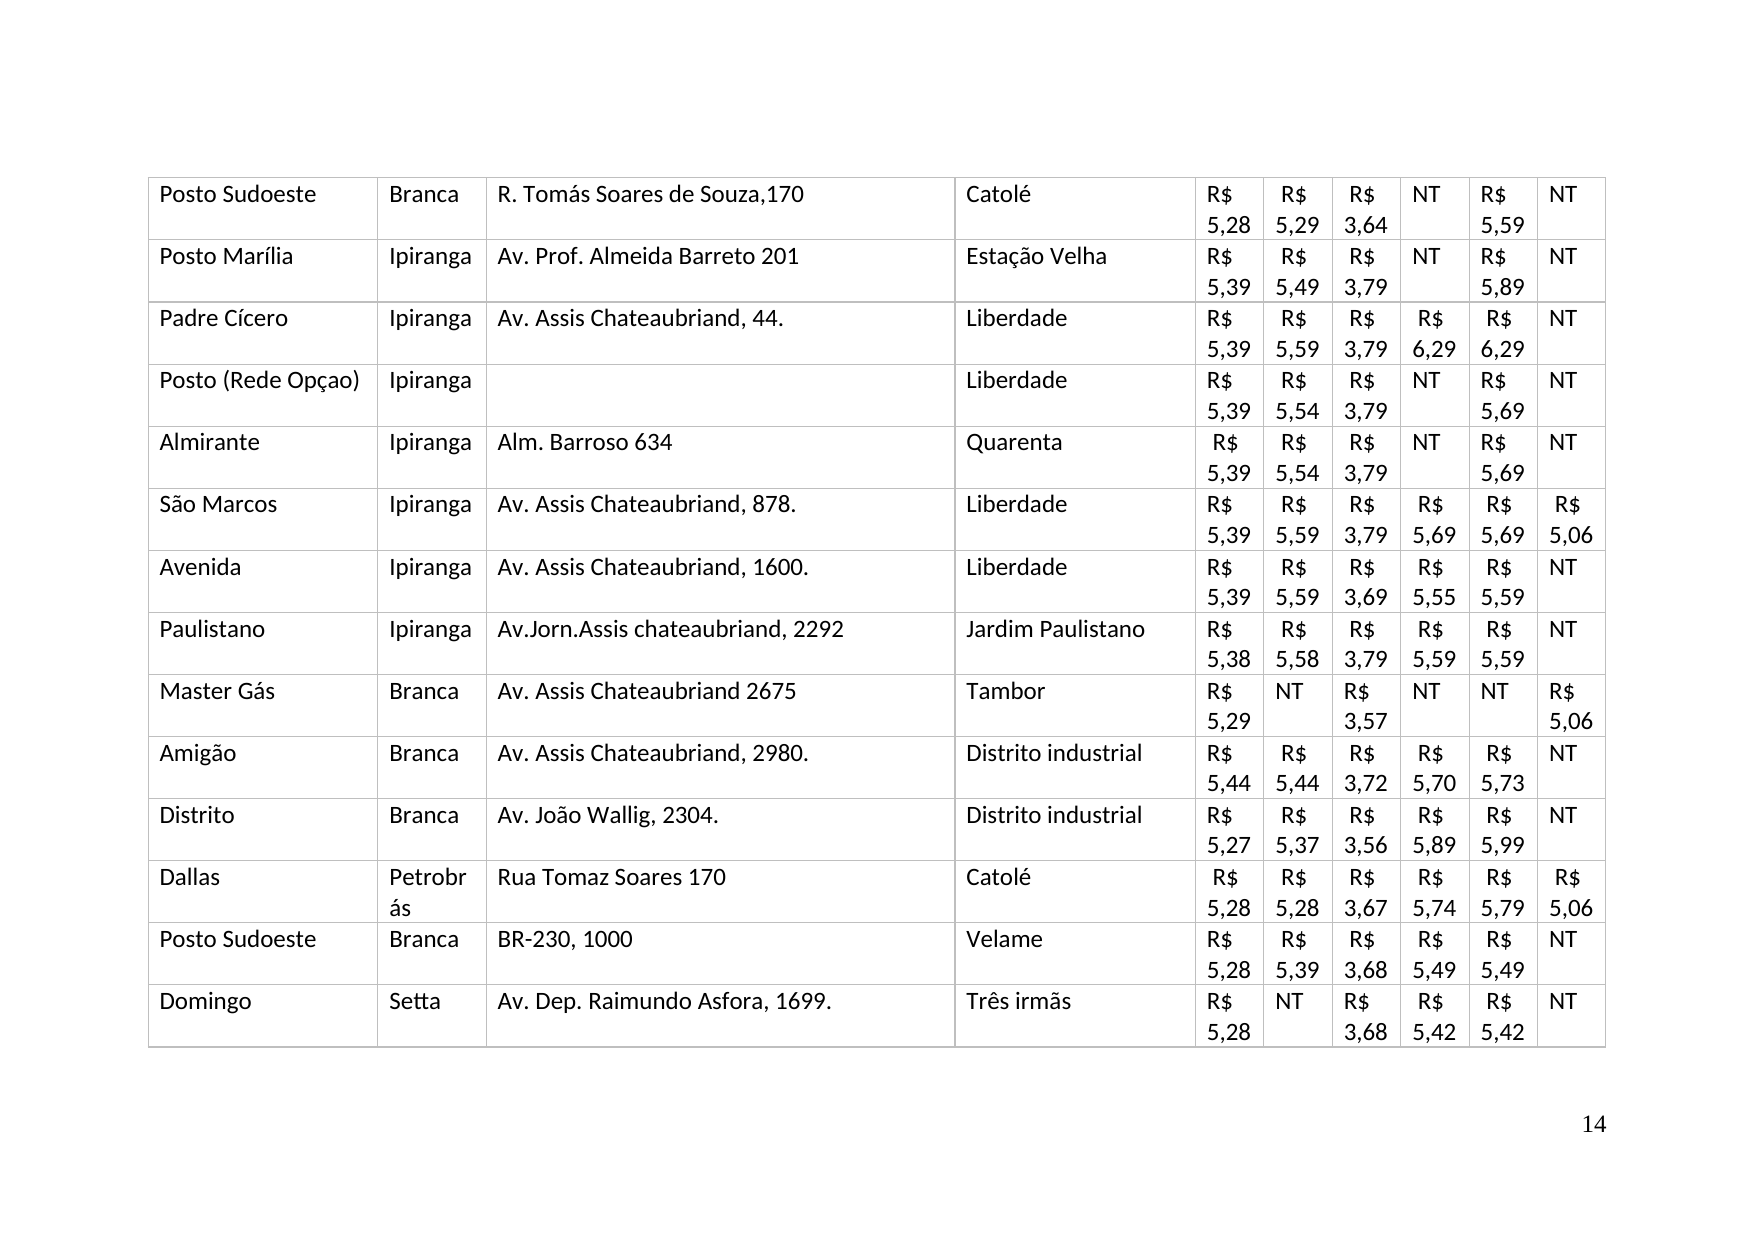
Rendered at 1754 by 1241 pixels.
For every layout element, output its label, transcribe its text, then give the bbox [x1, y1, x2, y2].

table_cell R$ 5,28 [1196, 985, 1263, 1046]
table_cell Master Gás [149, 675, 377, 736]
table_cell R$ 5,29 [1264, 178, 1332, 239]
table_cell R$ 5,49 [1264, 240, 1332, 301]
table_cell R$ 5,69 [1470, 427, 1537, 488]
table_cell NT [1470, 675, 1537, 736]
table_cell NT [1538, 985, 1605, 1046]
table_cell R$ 5,55 [1401, 551, 1469, 612]
table_cell R$ 3,68 [1333, 923, 1400, 984]
table_cell R$ 5,39 [1196, 427, 1263, 488]
table_cell Ipiranga [378, 489, 486, 550]
table_cell Posto Sudoeste [149, 178, 377, 239]
table_cell Três irmãs [956, 985, 1195, 1046]
table_cell Rua Tomaz Soares 170 [487, 861, 954, 922]
table_cell Ipiranga [378, 240, 486, 301]
table_cell Av. Dep. Raimundo Asfora, 1699. [487, 985, 954, 1046]
table_cell R$ 5,73 [1470, 737, 1537, 798]
table_cell Tambor [956, 675, 1195, 736]
table_cell R$ 5,27 [1196, 799, 1263, 860]
table_cell Posto Marília [149, 240, 377, 301]
table_cell NT [1538, 613, 1605, 674]
table_cell R$ 5,28 [1196, 923, 1263, 984]
table_cell R$ 5,28 [1264, 861, 1332, 922]
table_cell R$ 5,58 [1264, 613, 1332, 674]
table_cell R$ 5,39 [1196, 240, 1263, 301]
table_cell Branca [378, 178, 486, 239]
table_cell Av. Assis Chateaubriand, 878. [487, 489, 954, 550]
table_cell R$ 5,44 [1264, 737, 1332, 798]
table_cell R$ 3,72 [1333, 737, 1400, 798]
table_cell R$ 3,79 [1333, 613, 1400, 674]
table_cell R$ 5,69 [1470, 365, 1537, 426]
table_cell R$ 3,79 [1333, 427, 1400, 488]
table_cell NT [1401, 365, 1469, 426]
table_cell R$ 5,39 [1196, 551, 1263, 612]
table_cell Velame [956, 923, 1195, 984]
table_cell R$ 5,79 [1470, 861, 1537, 922]
table_cell R$ 5,59 [1470, 551, 1537, 612]
table_cell R$ 3,57 [1333, 675, 1400, 736]
table_cell R$ 5,39 [1196, 489, 1263, 550]
table_cell NT [1401, 427, 1469, 488]
table_cell R$ 5,28 [1196, 178, 1263, 239]
table_cell R$ 5,06 [1538, 675, 1605, 736]
table_cell NT [1538, 923, 1605, 984]
table_cell NT [1264, 675, 1332, 736]
table_cell [487, 365, 954, 426]
table_cell R$ 5,89 [1470, 240, 1537, 301]
table_cell Av.Jorn.Assis chateaubriand, 2292 [487, 613, 954, 674]
table_cell R$ 5,99 [1470, 799, 1537, 860]
table_cell R$ 5,06 [1538, 861, 1605, 922]
table_cell Avenida [149, 551, 377, 612]
table_cell Av. Assis Chateaubriand, 44. [487, 303, 954, 363]
table_cell NT [1401, 240, 1469, 301]
table_cell R$ 5,54 [1264, 427, 1332, 488]
table_cell Petrobrás [378, 861, 486, 922]
table_cell R$ 6,29 [1401, 303, 1469, 363]
table_cell Posto (Rede Opçao) [149, 365, 377, 426]
table_cell NT [1401, 675, 1469, 736]
table_cell R$ 3,67 [1333, 861, 1400, 922]
table_cell R$ 6,29 [1470, 303, 1537, 363]
table_cell R$ 5,39 [1196, 303, 1263, 363]
table_cell R$ 5,42 [1401, 985, 1469, 1046]
table_cell R$ 5,59 [1470, 613, 1537, 674]
table_cell R$ 5,70 [1401, 737, 1469, 798]
table_cell Catolé [956, 178, 1195, 239]
table_cell Ipiranga [378, 365, 486, 426]
table_cell NT [1538, 737, 1605, 798]
table_cell R$ 5,06 [1538, 489, 1605, 550]
table_cell Dallas [149, 861, 377, 922]
table_cell NT [1538, 365, 1605, 426]
table_cell R$ 3,79 [1333, 365, 1400, 426]
table_cell R$ 3,69 [1333, 551, 1400, 612]
table_cell Liberdade [956, 489, 1195, 550]
table_cell R$ 5,59 [1264, 303, 1332, 363]
table_cell R$ 3,64 [1333, 178, 1400, 239]
table_cell Ipiranga [378, 303, 486, 363]
table_cell BR-230, 1000 [487, 923, 954, 984]
table_cell R$ 5,69 [1401, 489, 1469, 550]
table_cell R$ 5,38 [1196, 613, 1263, 674]
table_cell NT [1538, 799, 1605, 860]
table_cell Padre Cícero [149, 303, 377, 363]
table_cell R$ 5,37 [1264, 799, 1332, 860]
table_cell R$ 5,74 [1401, 861, 1469, 922]
table_cell R$ 5,39 [1196, 365, 1263, 426]
table_cell Amigão [149, 737, 377, 798]
table_cell R$ 5,59 [1401, 613, 1469, 674]
table_cell Av. Prof. Almeida Barreto 201 [487, 240, 954, 301]
table_cell Catolé [956, 861, 1195, 922]
table_cell Posto Sudoeste [149, 923, 377, 984]
table_cell R$ 5,69 [1470, 489, 1537, 550]
table_cell R$ 5,59 [1264, 489, 1332, 550]
table_cell NT [1538, 303, 1605, 363]
table_cell Av. Assis Chateaubriand 2675 [487, 675, 954, 736]
table_cell R. Tomás Soares de Souza,170 [487, 178, 954, 239]
table_cell R$ 3,79 [1333, 240, 1400, 301]
table_cell NT [1538, 427, 1605, 488]
table_cell R$ 3,56 [1333, 799, 1400, 860]
table_cell NT [1264, 985, 1332, 1046]
table_cell Av. Assis Chateaubriand, 1600. [487, 551, 954, 612]
table_cell Liberdade [956, 303, 1195, 363]
table_cell Paulistano [149, 613, 377, 674]
table_cell R$ 5,42 [1470, 985, 1537, 1046]
table_cell R$ 5,54 [1264, 365, 1332, 426]
table_cell R$ 5,28 [1196, 861, 1263, 922]
table_cell Ipiranga [378, 427, 486, 488]
table_cell Branca [378, 675, 486, 736]
table_cell Domingo [149, 985, 377, 1046]
table_cell Branca [378, 923, 486, 984]
table_cell Av. Assis Chateaubriand, 2980. [487, 737, 954, 798]
table_cell R$ 5,49 [1401, 923, 1469, 984]
table_cell Setta [378, 985, 486, 1046]
table_cell NT [1401, 178, 1469, 239]
table_cell R$ 5,89 [1401, 799, 1469, 860]
table_cell R$ 5,59 [1470, 178, 1537, 239]
table_cell Av. João Wallig, 2304. [487, 799, 954, 860]
table_cell Almirante [149, 427, 377, 488]
table_cell R$ 5,44 [1196, 737, 1263, 798]
table_cell NT [1538, 551, 1605, 612]
table_cell Branca [378, 737, 486, 798]
table_cell Alm. Barroso 634 [487, 427, 954, 488]
table_cell Distrito [149, 799, 377, 860]
table_cell Branca [378, 799, 486, 860]
table_cell R$ 5,49 [1470, 923, 1537, 984]
table_cell Distrito industrial [956, 737, 1195, 798]
table_cell Ipiranga [378, 551, 486, 612]
table_cell NT [1538, 240, 1605, 301]
table_cell NT [1538, 178, 1605, 239]
table_cell R$ 5,29 [1196, 675, 1263, 736]
table_cell Quarenta [956, 427, 1195, 488]
table_cell R$ 3,68 [1333, 985, 1400, 1046]
table_cell Liberdade [956, 551, 1195, 612]
table_cell Jardim Paulistano [956, 613, 1195, 674]
table_cell São Marcos [149, 489, 377, 550]
table_cell Distrito industrial [956, 799, 1195, 860]
table_cell Liberdade [956, 365, 1195, 426]
table_cell Ipiranga [378, 613, 486, 674]
table_cell R$ 5,59 [1264, 551, 1332, 612]
table_cell Estação Velha [956, 240, 1195, 301]
table_cell R$ 3,79 [1333, 489, 1400, 550]
table_cell R$ 3,79 [1333, 303, 1400, 363]
table_cell R$ 5,39 [1264, 923, 1332, 984]
